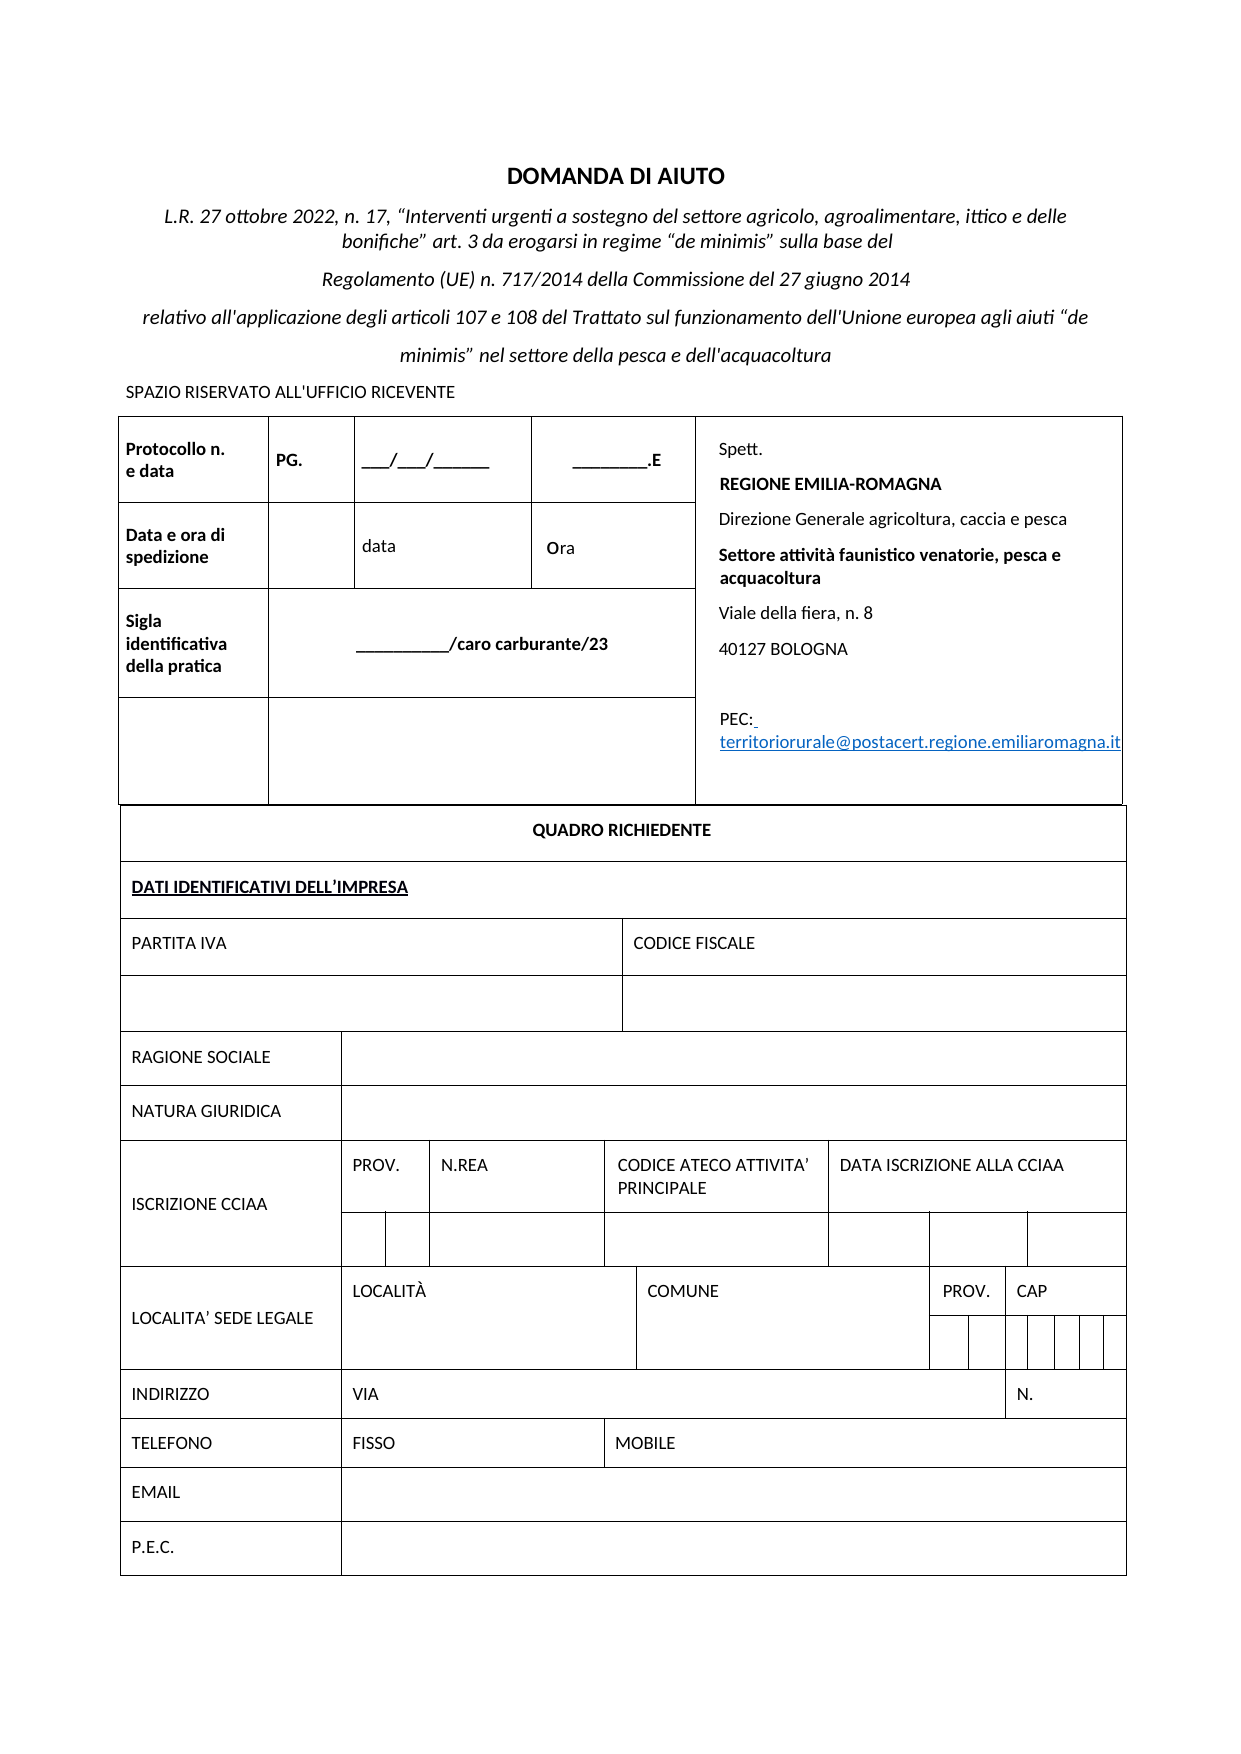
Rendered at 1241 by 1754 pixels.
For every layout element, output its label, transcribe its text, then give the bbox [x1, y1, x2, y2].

table_cell [930, 1213, 1027, 1266]
table_cell PROV. [342, 1141, 429, 1211]
table_cell COMUNE [637, 1267, 929, 1369]
table_cell P.E.C. [121, 1522, 341, 1575]
table_cell [386, 1213, 429, 1266]
table_cell [354, 698, 695, 804]
table_cell [1006, 1316, 1027, 1369]
table_cell MOBILE [605, 1419, 1126, 1467]
table_cell Sigla identificativa della pratica [119, 589, 268, 697]
table_cell [969, 1316, 1005, 1369]
table_cell [342, 1032, 1126, 1085]
table_cell Data e ora di spedizione [119, 503, 268, 588]
table_cell [269, 698, 354, 804]
text DOMANDA DI AIUTO [118, 160, 1114, 191]
table_cell [605, 1213, 828, 1266]
table_cell [828, 919, 1126, 974]
table_header PG. [269, 417, 354, 502]
table_cell CODICE FISCALE [623, 919, 828, 974]
table_cell [342, 1522, 1126, 1575]
table_cell VIA [342, 1370, 1005, 1418]
table_cell ISCRIZIONE CCIAA [121, 1141, 341, 1266]
table_cell [119, 698, 268, 804]
table_cell CAP [1006, 1267, 1126, 1315]
table_cell [930, 1316, 968, 1369]
table_cell [829, 1213, 929, 1266]
table_cell N. [1006, 1370, 1126, 1418]
table_cell LOCALITÀ [342, 1267, 636, 1369]
table_cell [121, 976, 622, 1031]
table_cell [1028, 1316, 1054, 1369]
table_cell [828, 862, 1126, 918]
table_cell data [355, 503, 531, 588]
table_cell EMAIL [121, 1468, 341, 1521]
table_cell CODICE ATECO ATTIVITA’ PRINCIPALE [605, 1141, 828, 1211]
text L.R. 27 ottobre 2022, n. 17, “Interventi urgenti a sostegno del settore agricolo, agroalimentare, ittico e delle bonifiche” art. 3 da erogarsi in regime “de minimis” sulla base del [120, 203, 1114, 254]
table_cell [342, 1213, 385, 1266]
text minimis” nel settore della pesca e dell'acquacoltura [118, 342, 1113, 368]
table_header ________.E [532, 417, 695, 502]
table_header Spett. REGIONE EMILIA-ROMAGNA Direzione Generale agricoltura, caccia e pesca Settore attività faunistico venatorie, pesca e acquacoltura Viale della fiera, n. 8 40127 BOLOGNA PEC: territoriorurale@postacert.regione.emiliaromagna.it [696, 417, 1122, 804]
text relativo all'applicazione degli articoli 107 e 108 del Trattato sul funzionamento dell'Unione europea agli aiuti “de [118, 304, 1114, 330]
table_cell ora [532, 503, 695, 588]
table_cell INDIRIZZO [121, 1370, 341, 1418]
text Regolamento (UE) n. 717/2014 della Commissione del 27 giugno 2014 [118, 266, 1114, 292]
table_cell LOCALITA’ SEDE LEGALE [121, 1267, 341, 1369]
table_cell [342, 1468, 1126, 1521]
table_cell [430, 1213, 604, 1266]
table_cell PROV. [930, 1267, 1005, 1315]
table_cell [1028, 1213, 1126, 1266]
table_cell DATA ISCRIZIONE ALLA CCIAA [829, 1141, 1126, 1211]
table_cell FISSO [342, 1419, 604, 1467]
table_cell TELEFONO [121, 1419, 341, 1467]
table_cell DATI IDENTIFICATIVI DELL’IMPRESA [121, 862, 828, 918]
table_cell [623, 976, 828, 1031]
table_cell PARTITA IVA [121, 919, 622, 974]
table_cell [342, 1086, 1126, 1139]
table_cell [1080, 1316, 1103, 1369]
table_cell [828, 976, 1126, 1031]
table_header [828, 806, 1126, 861]
table_header ___/___/______ [355, 417, 531, 502]
table_cell __________/caro carburante/23 [269, 589, 695, 697]
table_cell NATURA GIURIDICA [121, 1086, 341, 1139]
table_cell [1104, 1316, 1126, 1369]
table_header QUADRO RICHIEDENTE [121, 806, 828, 861]
table_cell RAGIONE SOCIALE [121, 1032, 341, 1085]
text SPAZIO RISERVATO ALL'UFFICIO RICEVENTE [126, 380, 1122, 403]
table_header Protocollo n. e data [119, 417, 268, 502]
table_cell [269, 503, 354, 588]
table_cell [1055, 1316, 1079, 1369]
table_cell N.REA [430, 1141, 604, 1211]
